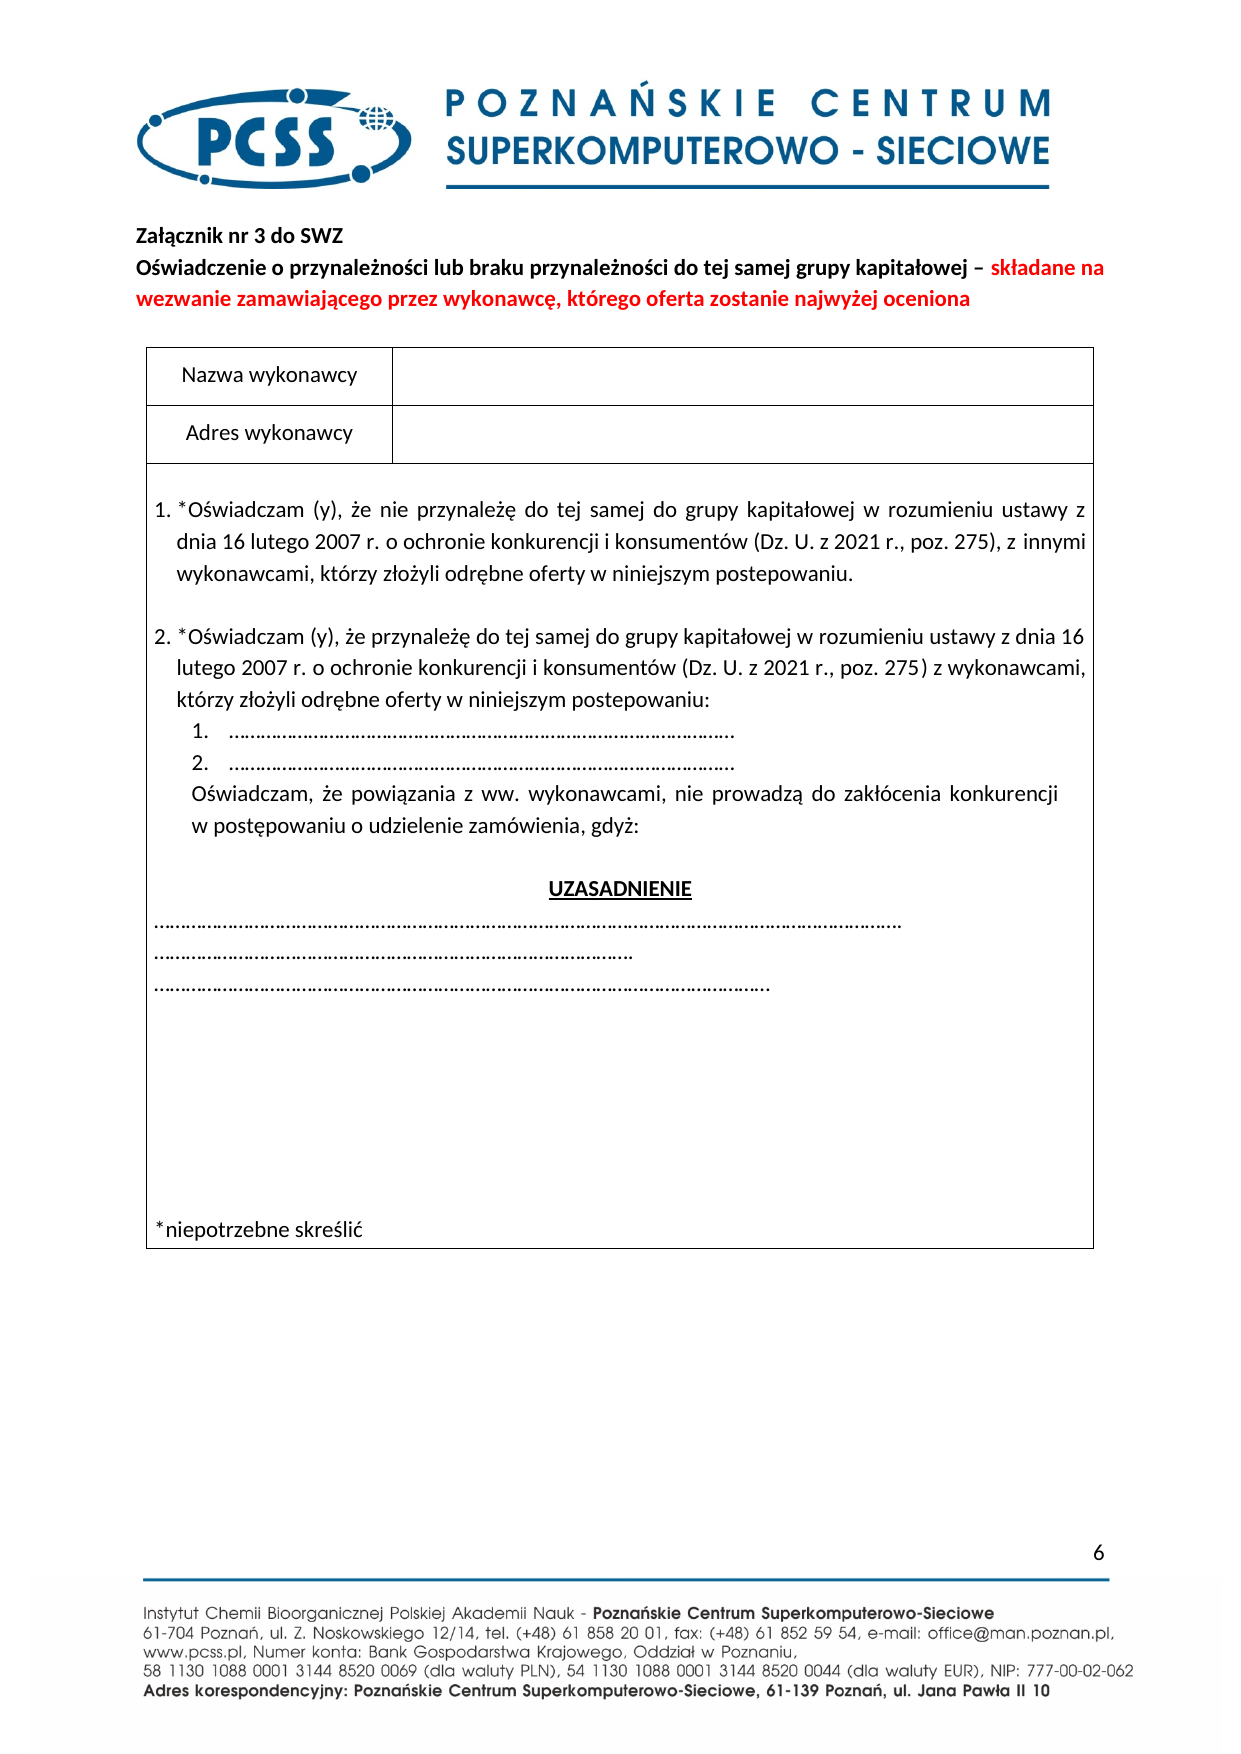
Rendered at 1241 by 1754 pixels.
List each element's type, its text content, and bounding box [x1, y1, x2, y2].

picture [29, 1577, 1223, 1754]
text Oświadczenie o przynależności lub braku przynależności do tej samej grupy kapitałowej – składane na wezwanie zamawiającego przez wykonawcę, którego oferta zostanie najwyżej oceniona [136, 253, 1104, 312]
table_header Nazwa wykonawcy [147, 348, 392, 405]
table_cell Adres wykonawcy [147, 406, 392, 463]
picture [29, 8, 1156, 189]
text Załącznik nr 3 do SWZ [136, 221, 1104, 249]
table_cell [393, 406, 1093, 463]
table_cell *Oświadczam (y), że nie przynależę do tej samej do grupy kapitałowej w rozumieniu ustawy z dnia 16 lutego 2007 r. o ochronie konkurencji i konsumentów (Dz. U. z 2021 r., poz. 275), z innymi wykonawcami, którzy złożyli odrębne oferty w niniejszym postepowaniu. *Oświadczam (y), że przynależę do tej samej do grupy kapitałowej w rozumieniu ustawy z dnia 16 lutego 2007 r. o ochronie konkurencji i konsumentów (Dz. U. z 2021 r., poz. 275) z wykonawcami, którzy złożyli odrębne oferty w niniejszym postepowaniu: …………………………………………………………………………………… …………………………………………………………………………………… Oświadczam, że powiązania z ww. wykonawcami, nie prowadzą do zakłócenia konkurencji w postępowaniu o udzielenie zamówienia, gdyż: UZASADNIENIE …………………………………………………………………………………………………………………………….……………………………………………………………………………….……………………………………………………………………………………………………… *niepotrzebne skreślić [147, 464, 1093, 1248]
table_header [393, 348, 1093, 405]
